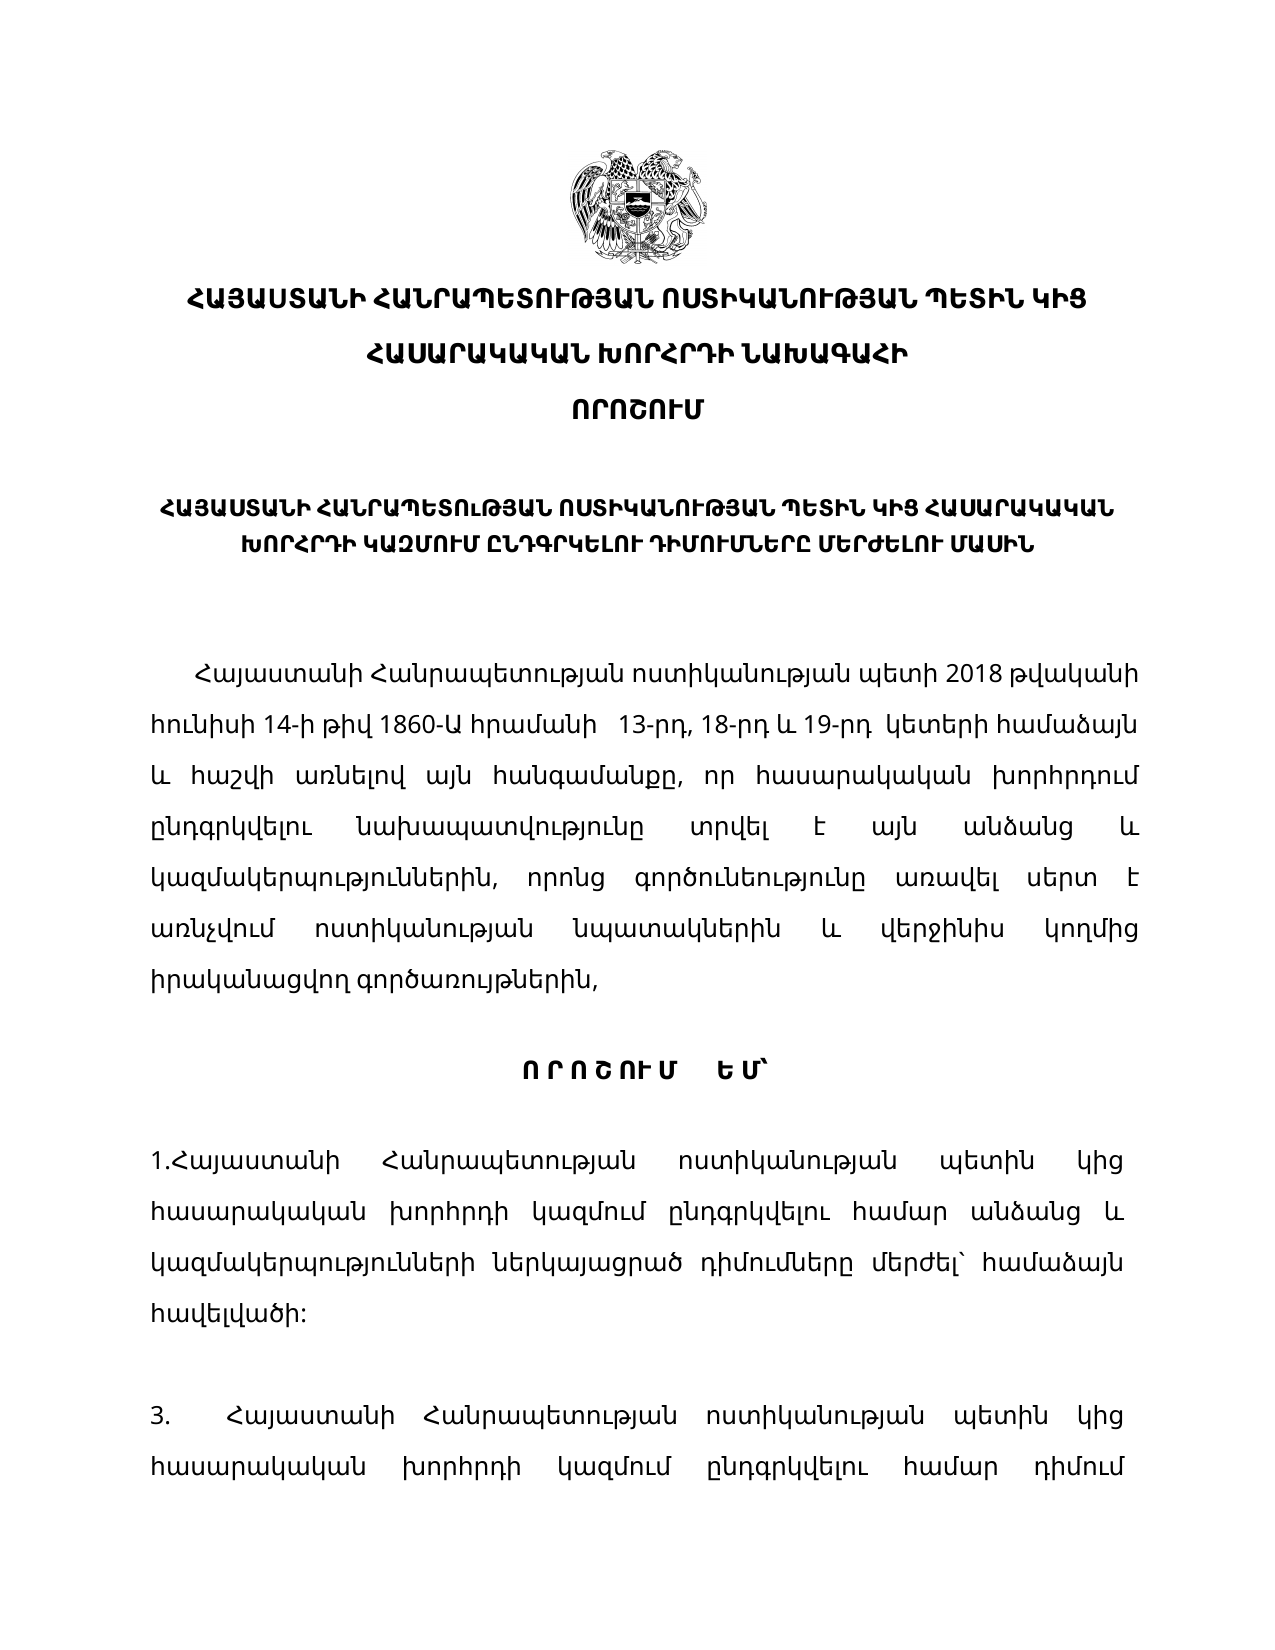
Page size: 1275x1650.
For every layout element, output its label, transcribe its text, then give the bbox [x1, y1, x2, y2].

text Ո Ր Ո Շ ՈՒ Մ Ե Մ՝ [106, 1052, 1125, 1086]
text ՈՐՈՇՈՒՄ [150, 390, 1125, 427]
text Հայաuտանի Հանրապետության ոստիկանության պետի 2018 թվականի հունիսի 14-ի թիվ 1860-Ա հրամանի 13-րդ, 18-րդ և 19-րդ կետերի համաձայն և հաշվի առնելով այն հանգամանքը, որ հասարակական խորհրդում ընդգրկվելու նախապատվությունը տրվել է այն անձանց և կազմակերպություններին, որոնց գործունեությունը առավել սերտ է առնչվում ոստիկանության նպատակներին և վերջինիս կողմից իրականացվող գործառույթներին, [150, 656, 1140, 996]
text ՀԱՅԱUՏԱՆԻ ՀԱՆՐԱՊԵՏՈՒԹՅԱՆ ՈՍՏԻԿԱՆՈՒԹՅԱՆ ՊԵՏԻՆ ԿԻՑ ՀԱՍԱՐԱԿԱԿԱՆ ԽՈՐՀՐԴԻ ՆԱԽԱԳԱՀԻ [150, 279, 1125, 372]
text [150, 1398, 1125, 1483]
text ՀԱՅԱՍՏԱՆԻ ՀԱՆՐԱՊԵՏՈւԹՅԱՆ ՈՍՏԻԿԱՆՈՒԹՅԱՆ ՊԵՏԻՆ ԿԻՑ ՀԱՍԱՐԱԿԱԿԱՆ ԽՈՐՀՐԴԻ ԿԱԶՄՈՒՄ ԸՆԴԳՐԿԵԼՈՒ ԴԻՄՈՒՄՆԵՐԸ ՄԵՐԺԵԼՈՒ ՄԱՍԻՆ [150, 492, 1125, 559]
text 1.Հայաստանի Հանրապետության ոստիկանության պետին կից հասարակական խորհրդի կազմում ընդգրկվելու համար անձանց և կազմակերպությունների ներկայացրած դիմումները մերժել` համաձայն հավելվածի: [150, 1143, 1125, 1330]
picture [568, 150, 707, 266]
